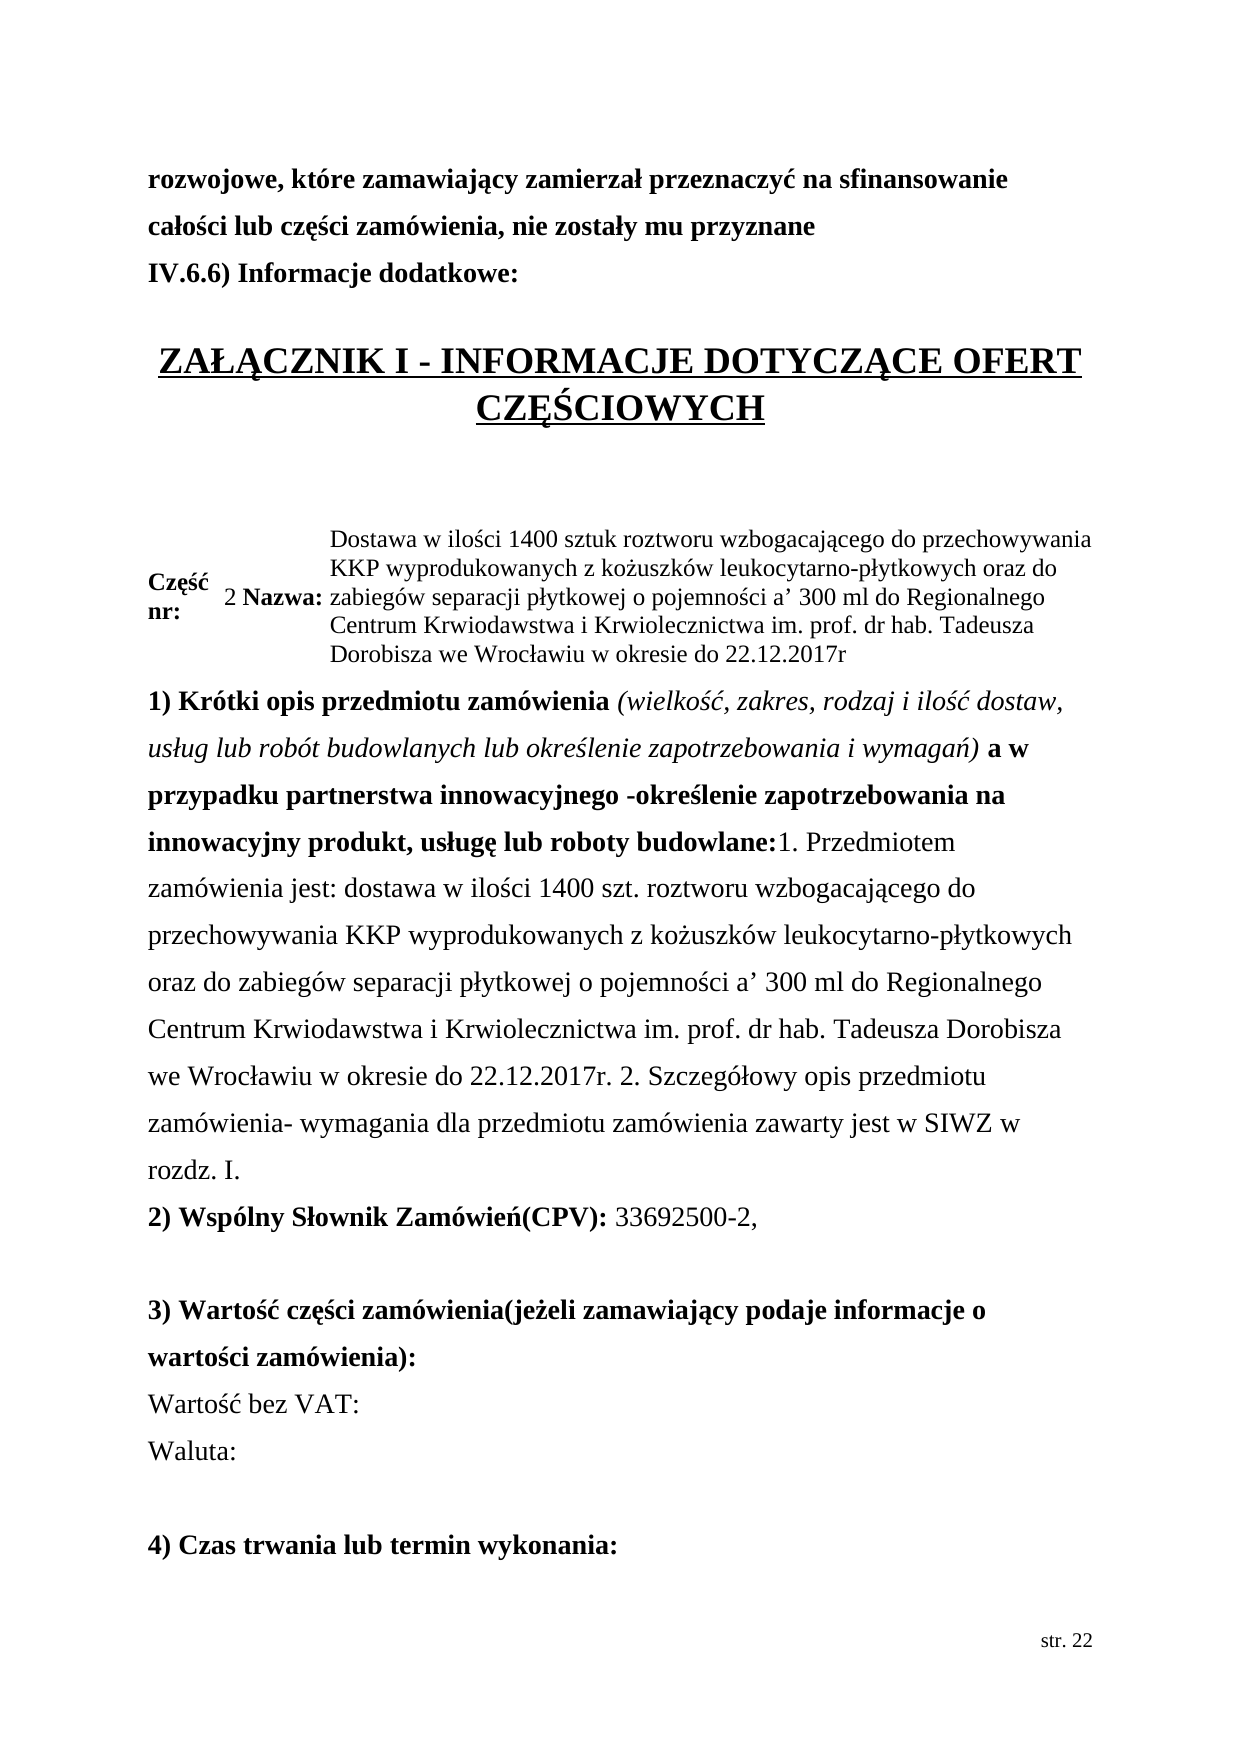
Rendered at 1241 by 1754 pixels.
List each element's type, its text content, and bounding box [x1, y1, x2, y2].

table_header Dostawa w ilości 1400 sztuk roztworu wzbogacającego do przechowywania KKP wyprodukowanych z kożuszków leukocytarno-płytkowych oraz do zabiegów separacji płytkowej o pojemności a’ 300 ml do Regionalnego Centrum Krwiodawstwa i Krwiolecznictwa im. prof. dr hab. Tadeusza Dorobisza we Wrocławiu w okresie do 22.12.2017r [328, 523, 1100, 669]
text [148, 148, 1093, 335]
table_header Nazwa: [241, 523, 328, 669]
table_header 2 [222, 523, 241, 669]
text ZAŁĄCZNIK I - INFORMACJE DOTYCZĄCE OFERT CZĘŚCIOWYCH [148, 335, 1093, 429]
table_header Część nr: [146, 523, 222, 669]
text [148, 669, 1093, 1560]
